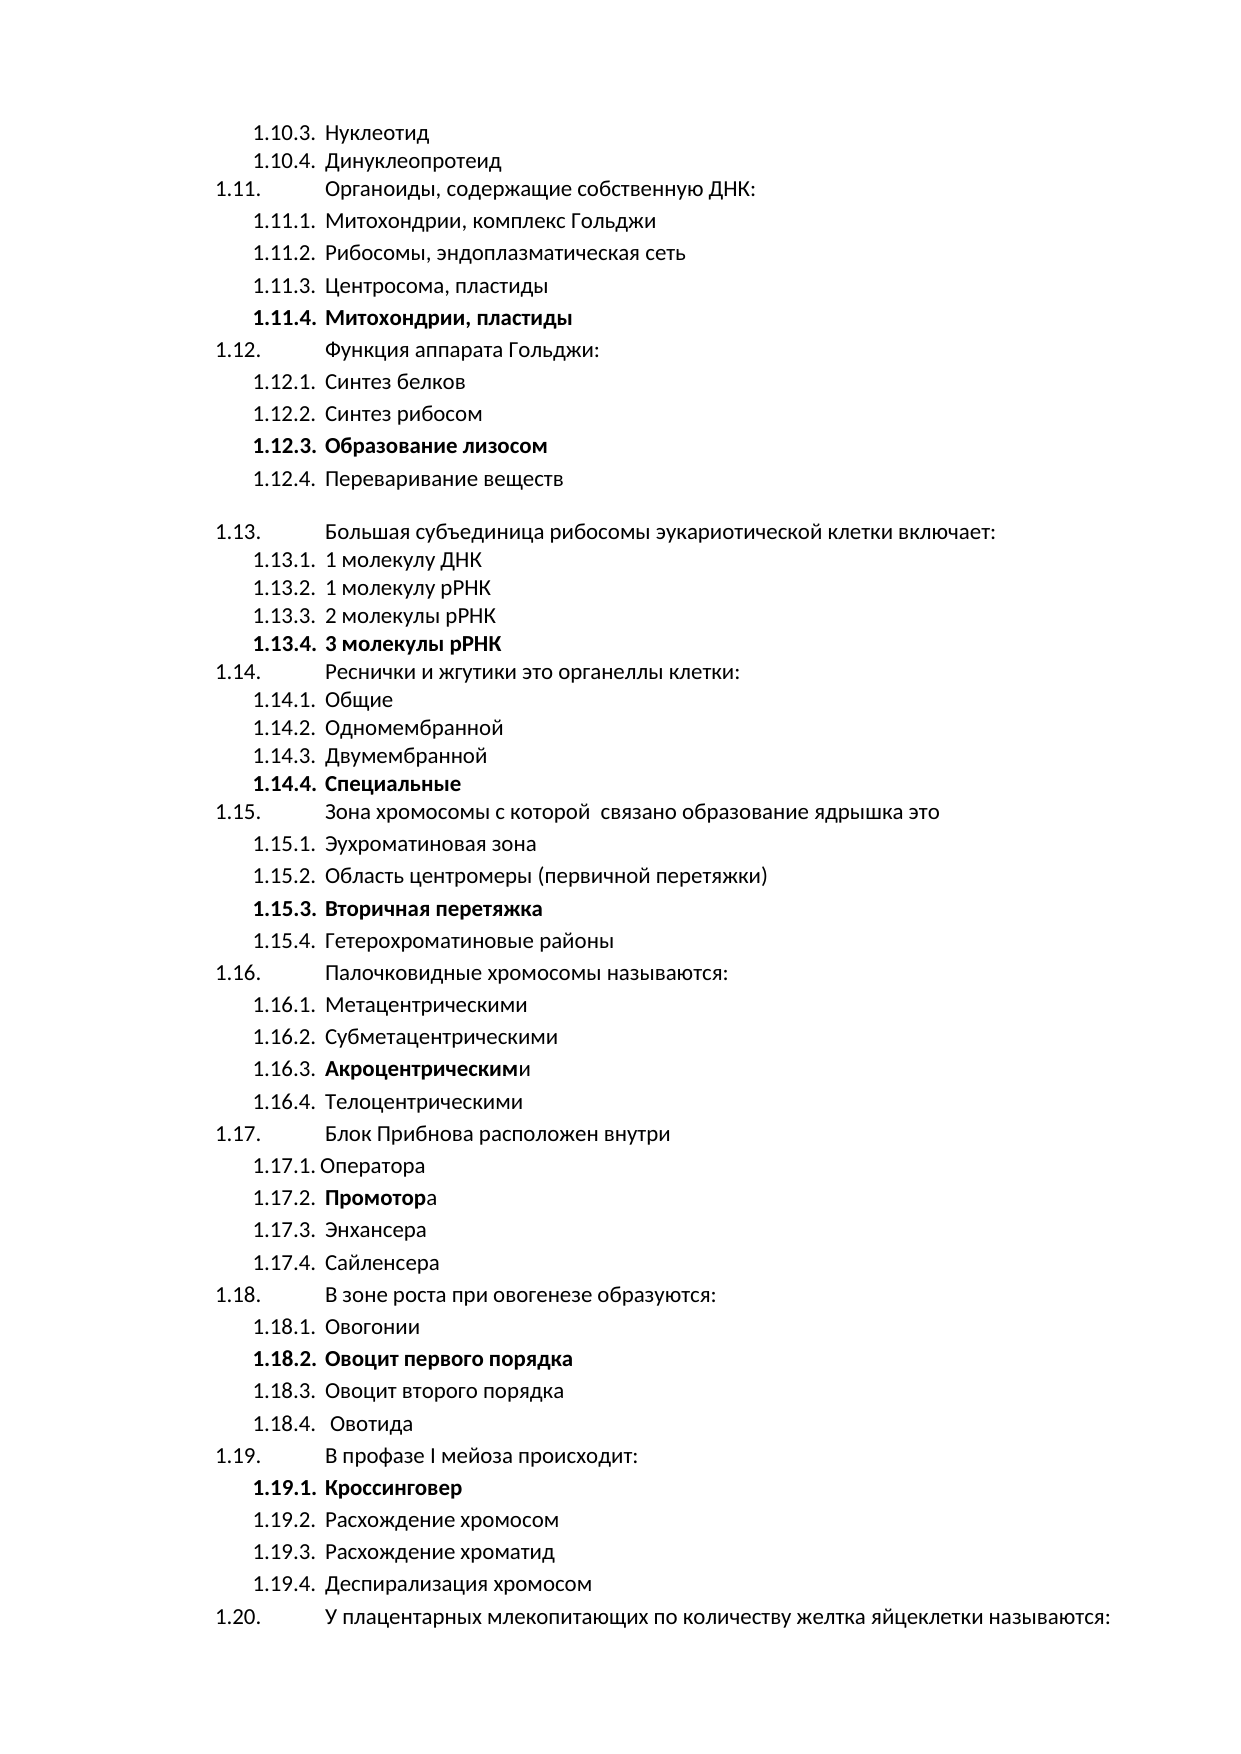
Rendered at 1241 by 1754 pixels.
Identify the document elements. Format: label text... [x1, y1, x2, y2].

list Динуклеопротеид [252, 146, 1152, 174]
list Эухроматиновая зона [252, 829, 1152, 857]
list Расхождение хроматид [252, 1537, 1152, 1565]
list У плацентарных млекопитающих по количеству желтка яйцеклетки называются: [215, 1602, 1152, 1630]
list Переваривание веществ [252, 464, 1152, 492]
list Образование лизосом [252, 432, 1152, 460]
list Функция аппарата Гольджи: [215, 335, 1152, 363]
list В профазе I мейоза происходит: [215, 1441, 1152, 1469]
list Синтез белков [252, 367, 1152, 395]
list Кроссинговер [252, 1473, 1152, 1501]
list Центросома, пластиды [252, 271, 1152, 299]
list Рибосомы, эндоплазматическая сеть [252, 238, 1152, 267]
list Вторичная перетяжка [252, 894, 1152, 922]
list Овотида [252, 1409, 1152, 1437]
list Расхождение хромосом [252, 1505, 1152, 1533]
list Оператора [252, 1151, 1152, 1179]
list В зоне роста при овогенезе образуются: [215, 1280, 1152, 1308]
list Гетерохроматиновые районы [252, 926, 1152, 954]
list Овоцит второго порядка [252, 1376, 1152, 1404]
list Специальные [252, 769, 1152, 797]
list Субметацентрическими [252, 1022, 1152, 1050]
list Овогонии [252, 1312, 1152, 1340]
list Блок Прибнова расположен внутри [215, 1119, 1152, 1147]
list 1 молекулу ДНК [252, 545, 1152, 573]
list Одномембранной [252, 713, 1152, 741]
list 1 молекулу рРНК [252, 573, 1152, 601]
list Метацентрическими [252, 990, 1152, 1018]
list Зона хромосомы с которой связано образование ядрышка это [215, 797, 1152, 825]
list 3 молекулы рРНК [252, 629, 1152, 657]
list Палочковидные хромосомы называются: [215, 958, 1152, 986]
list Митохондрии, комплекс Гольджи [252, 206, 1152, 234]
list Общие [252, 685, 1152, 713]
list 2 молекулы рРНК [252, 601, 1152, 629]
list Большая субъединица рибосомы эукариотической клетки включает: [215, 517, 1152, 545]
list Органоиды, содержащие собственную ДНК: [215, 174, 1152, 202]
list Сайленсера [252, 1248, 1152, 1276]
list Область центромеры (первичной перетяжки) [252, 861, 1152, 889]
list Синтез рибосом [252, 399, 1152, 427]
list Акроцентрическими [252, 1054, 1152, 1083]
list Овоцит первого порядка [252, 1344, 1152, 1372]
list Нуклеотид [252, 118, 1152, 146]
list Телоцентрическими [252, 1087, 1152, 1115]
list Митохондрии, пластиды [252, 303, 1152, 331]
list Энхансера [252, 1216, 1152, 1243]
list Промотора [252, 1183, 1152, 1211]
list Деспирализация хромосом [252, 1569, 1152, 1598]
list Двумембранной [252, 741, 1152, 769]
list Реснички и жгутики это органеллы клетки: [215, 657, 1152, 685]
